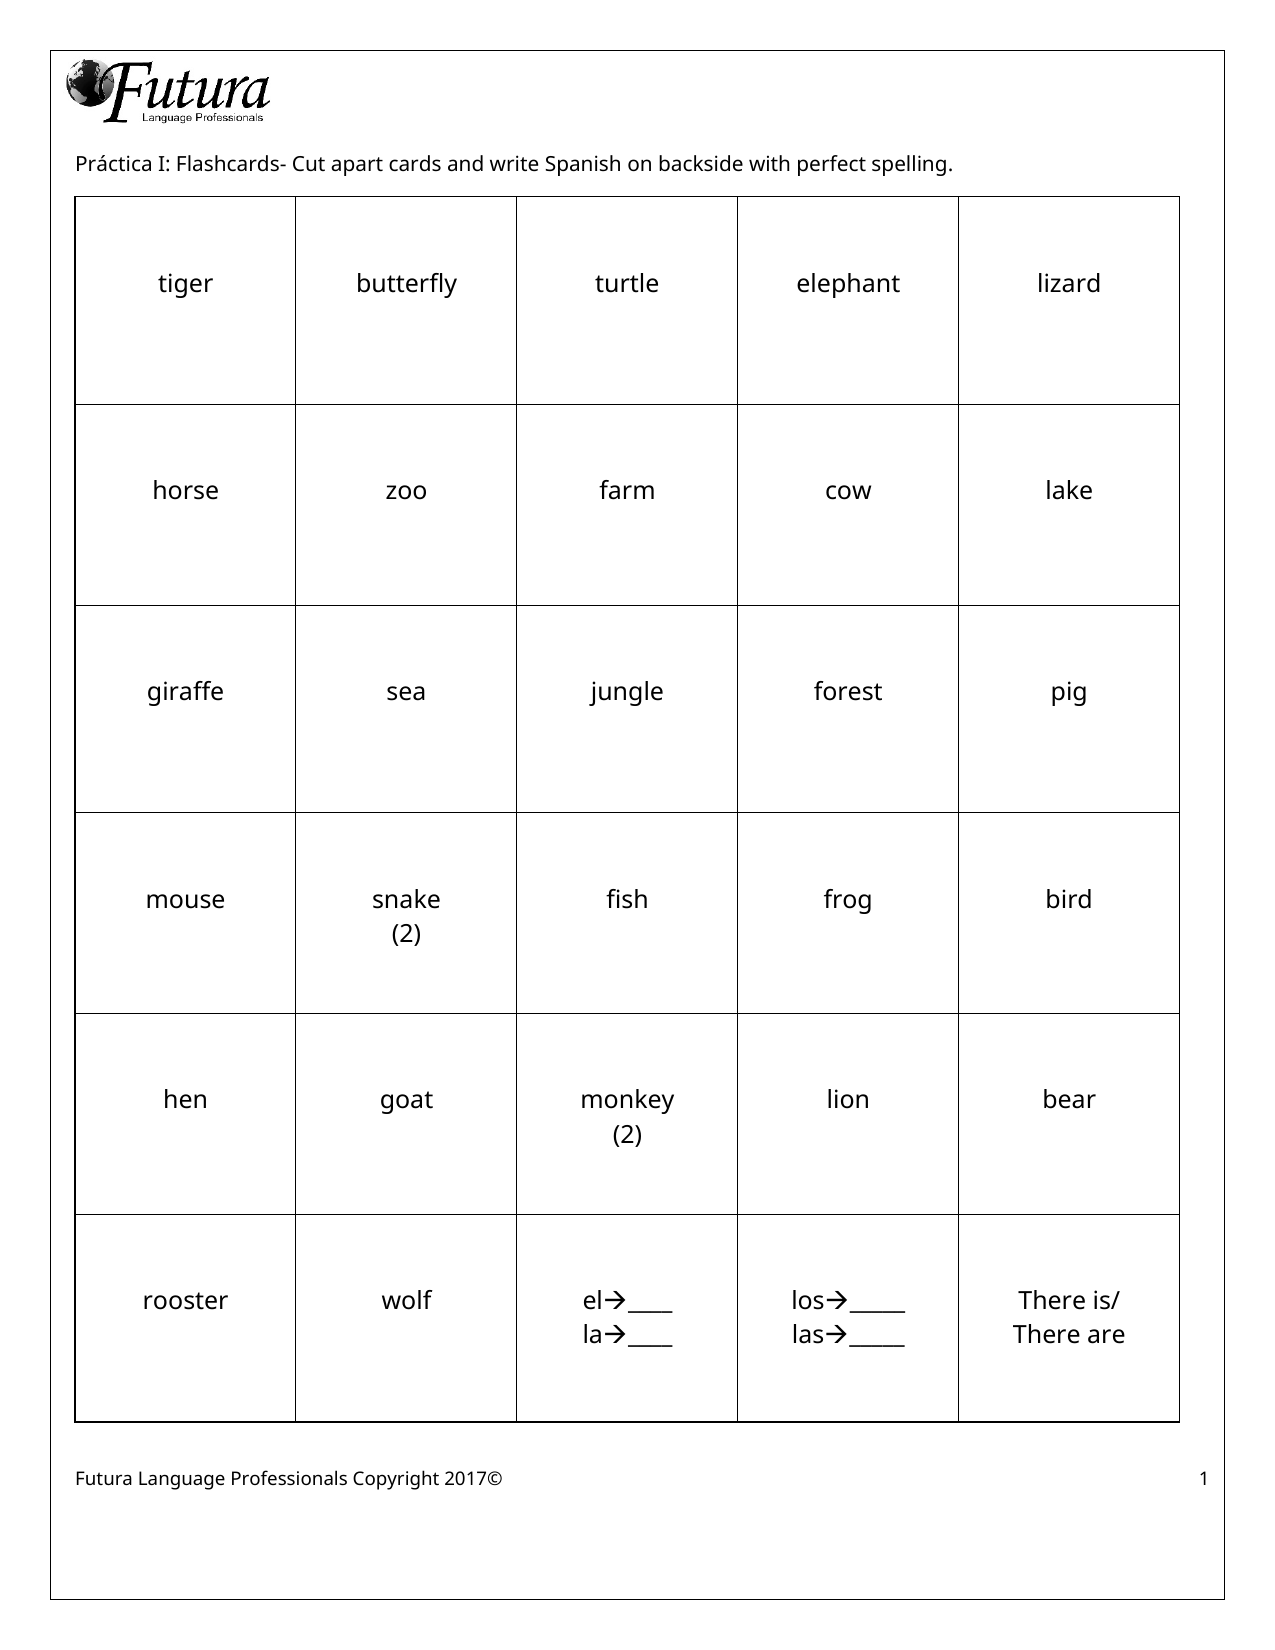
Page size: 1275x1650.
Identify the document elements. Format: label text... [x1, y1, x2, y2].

table_cell el____ la____ [517, 1215, 737, 1421]
table_cell lion [738, 1014, 958, 1214]
table_cell lake [959, 405, 1179, 604]
table_cell goat [296, 1014, 516, 1214]
table_cell There is/ There are [959, 1215, 1179, 1421]
table_cell snake (2) [296, 813, 516, 1013]
table_header lizard [959, 197, 1179, 404]
table_cell wolf [296, 1215, 516, 1421]
table_cell sea [296, 606, 516, 812]
table_cell farm [517, 405, 737, 604]
table_cell jungle [517, 606, 737, 812]
picture [62, 56, 274, 125]
table_cell bear [959, 1014, 1179, 1214]
table_cell pig [959, 606, 1179, 812]
table_cell rooster [76, 1215, 295, 1421]
table_header turtle [517, 197, 737, 404]
table_cell hen [76, 1014, 295, 1214]
table_header tiger [76, 197, 295, 404]
table_cell frog [738, 813, 958, 1013]
table_header butterfly [296, 197, 516, 404]
text Práctica I: Flashcards- Cut apart cards and write Spanish on backside with perfect spelling. [75, 149, 1200, 177]
table_cell fish [517, 813, 737, 1013]
table_cell monkey (2) [517, 1014, 737, 1214]
table_cell cow [738, 405, 958, 604]
table_cell zoo [296, 405, 516, 604]
table_cell forest [738, 606, 958, 812]
table_cell los_____ las_____ [738, 1215, 958, 1421]
table_header elephant [738, 197, 958, 404]
table_cell mouse [76, 813, 295, 1013]
table_cell horse [76, 405, 295, 604]
table_cell bird [959, 813, 1179, 1013]
table_cell giraffe [76, 606, 295, 812]
